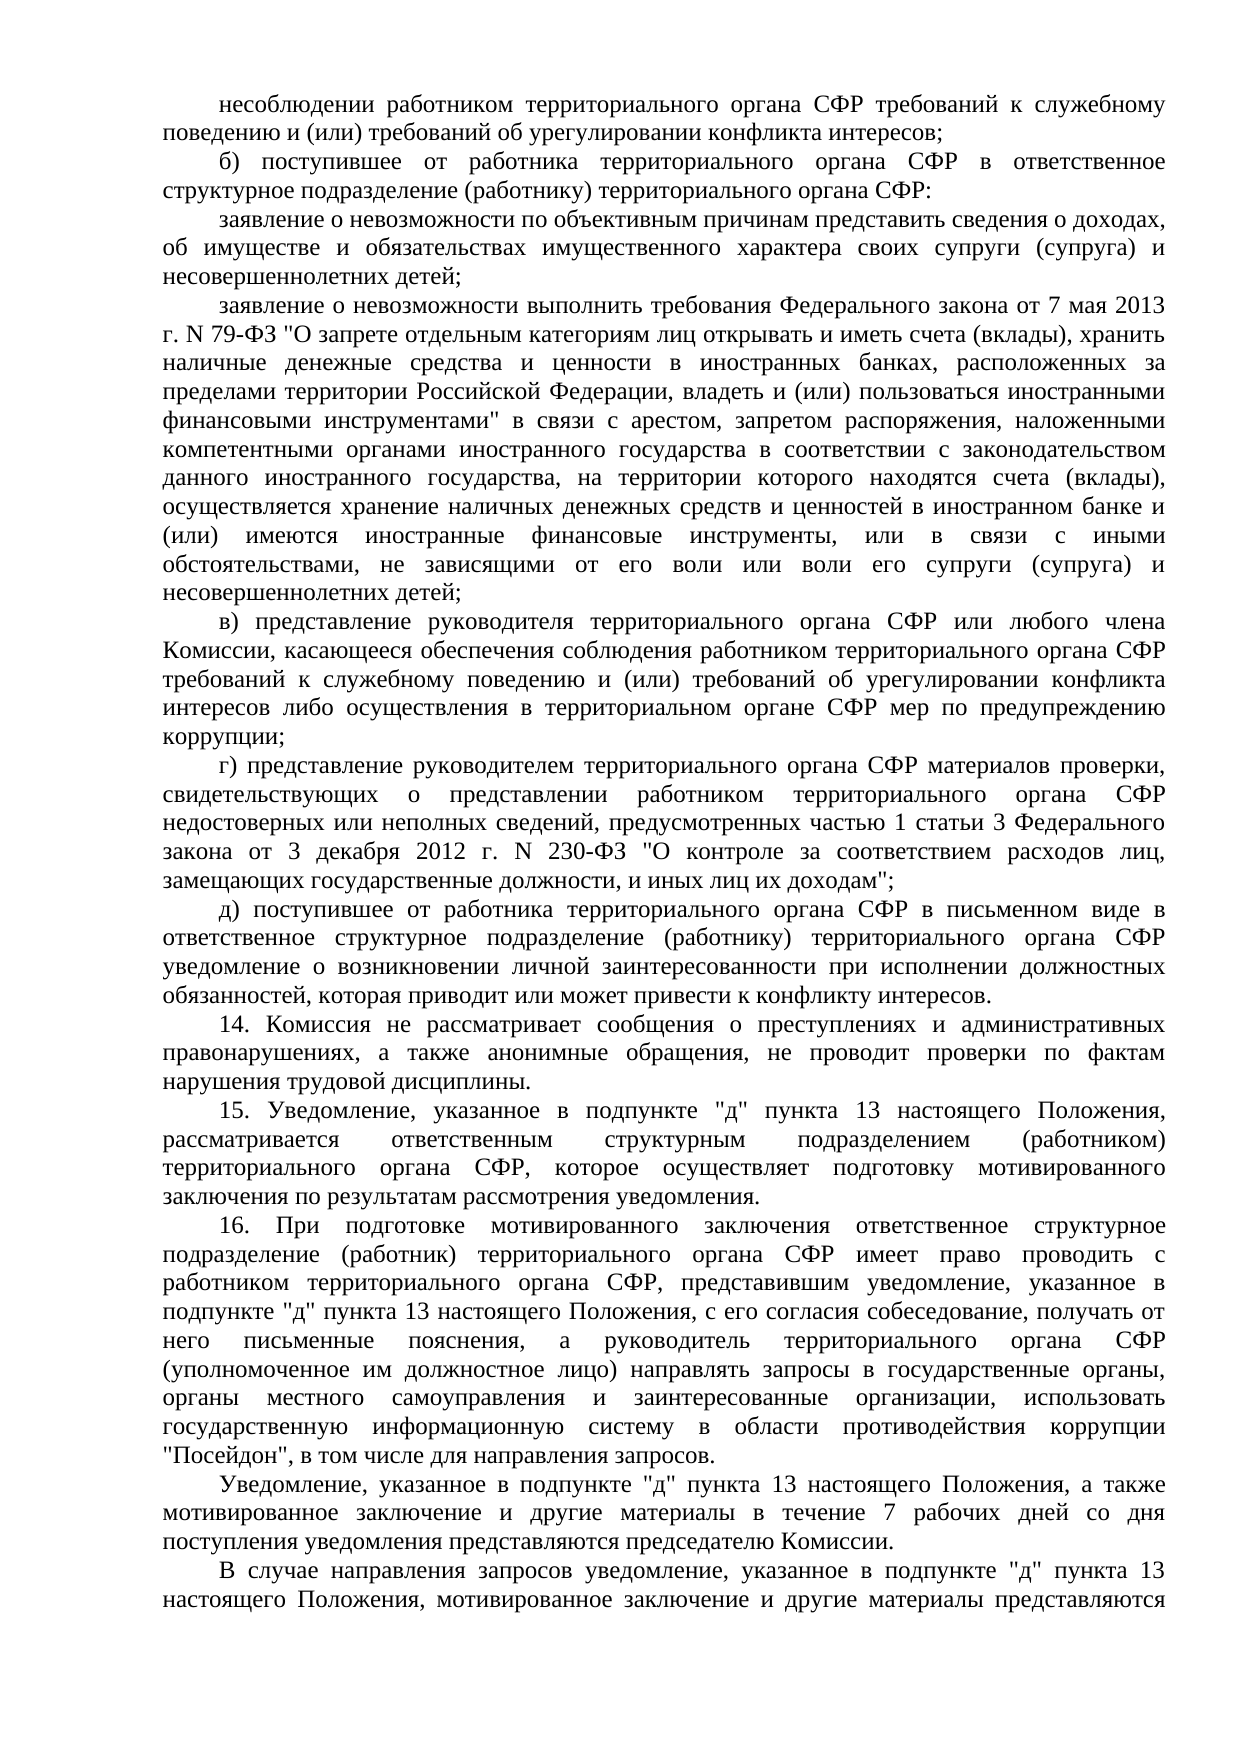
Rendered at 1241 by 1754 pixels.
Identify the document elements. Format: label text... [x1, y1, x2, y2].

text г) представление руководителем территориального органа СФР материалов проверки, свидетельствующих о представлении работником территориального органа СФР недостоверных или неполных сведений, предусмотренных частью 1 статьи 3 Федерального закона от 3 декабря 2012 г. N 230-ФЗ "О контроле за соответствием расходов лиц, замещающих государственные должности, и иных лиц их доходам"; [162, 750, 1167, 894]
text заявление о невозможности выполнить требования Федерального закона от 7 мая 2013 г. N 79-ФЗ "О запрете отдельным категориям лиц открывать и иметь счета (вклады), хранить наличные денежные средства и ценности в иностранных банках, расположенных за пределами территории Российской Федерации, владеть и (или) пользоваться иностранными финансовыми инструментами" в связи с арестом, запретом распоряжения, наложенными компетентными органами иностранного государства в соответствии с законодательством данного иностранного государства, на территории которого находятся счета (вклады), осуществляется хранение наличных денежных средств и ценностей в иностранном банке и (или) имеются иностранные финансовые инструменты, или в связи с иными обстоятельствами, не зависящими от его воли или воли его супруги (супруга) и несовершеннолетних детей; [162, 290, 1167, 606]
text несоблюдении работником территориального органа СФР требований к служебному поведению и (или) требований об урегулировании конфликта интересов; [162, 89, 1167, 146]
text заявление о невозможности по объективным причинам представить сведения о доходах, об имуществе и обязательствах имущественного характера своих супруги (супруга) и несовершеннолетних детей; [162, 204, 1167, 290]
text 15. Уведомление, указанное в подпункте "д" пункта 13 настоящего Положения, рассматривается ответственным структурным подразделением (работником) территориального органа СФР, которое осуществляет подготовку мотивированного заключения по результатам рассмотрения уведомления. [162, 1095, 1167, 1210]
text в) представление руководителя территориального органа СФР или любого члена Комиссии, касающееся обеспечения соблюдения работником территориального органа СФР требований к служебному поведению и (или) требований об урегулировании конфликта интересов либо осуществления в территориальном органе СФР мер по предупреждению коррупции; [162, 606, 1167, 750]
text д) поступившее от работника территориального органа СФР в письменном виде в ответственное структурное подразделение (работнику) территориального органа СФР уведомление о возникновении личной заинтересованности при исполнении должностных обязанностей, которая приводит или может привести к конфликту интересов. [162, 894, 1167, 1009]
text Уведомление, указанное в подпункте "д" пункта 13 настоящего Положения, а также мотивированное заключение и другие материалы в течение 7 рабочих дней со дня поступления уведомления представляются председателю Комиссии. [162, 1469, 1167, 1555]
text 14. Комиссия не рассматривает сообщения о преступлениях и административных правонарушениях, а также анонимные обращения, не проводит проверки по фактам нарушения трудовой дисциплины. [162, 1009, 1167, 1095]
text б) поступившее от работника территориального органа СФР в ответственное структурное подразделение (работнику) территориального органа СФР: [162, 146, 1167, 204]
text 16. При подготовке мотивированного заключения ответственное структурное подразделение (работник) территориального органа СФР имеет право проводить с работником территориального органа СФР, представившим уведомление, указанное в подпункте "д" пункта 13 настоящего Положения, с его согласия собеседование, получать от него письменные пояснения, а руководитель территориального органа СФР (уполномоченное им должностное лицо) направлять запросы в государственные органы, органы местного самоуправления и заинтересованные организации, использовать государственную информационную систему в области противодействия коррупции "Посейдон", в том числе для направления запросов. [162, 1210, 1167, 1469]
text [162, 1555, 1167, 1612]
